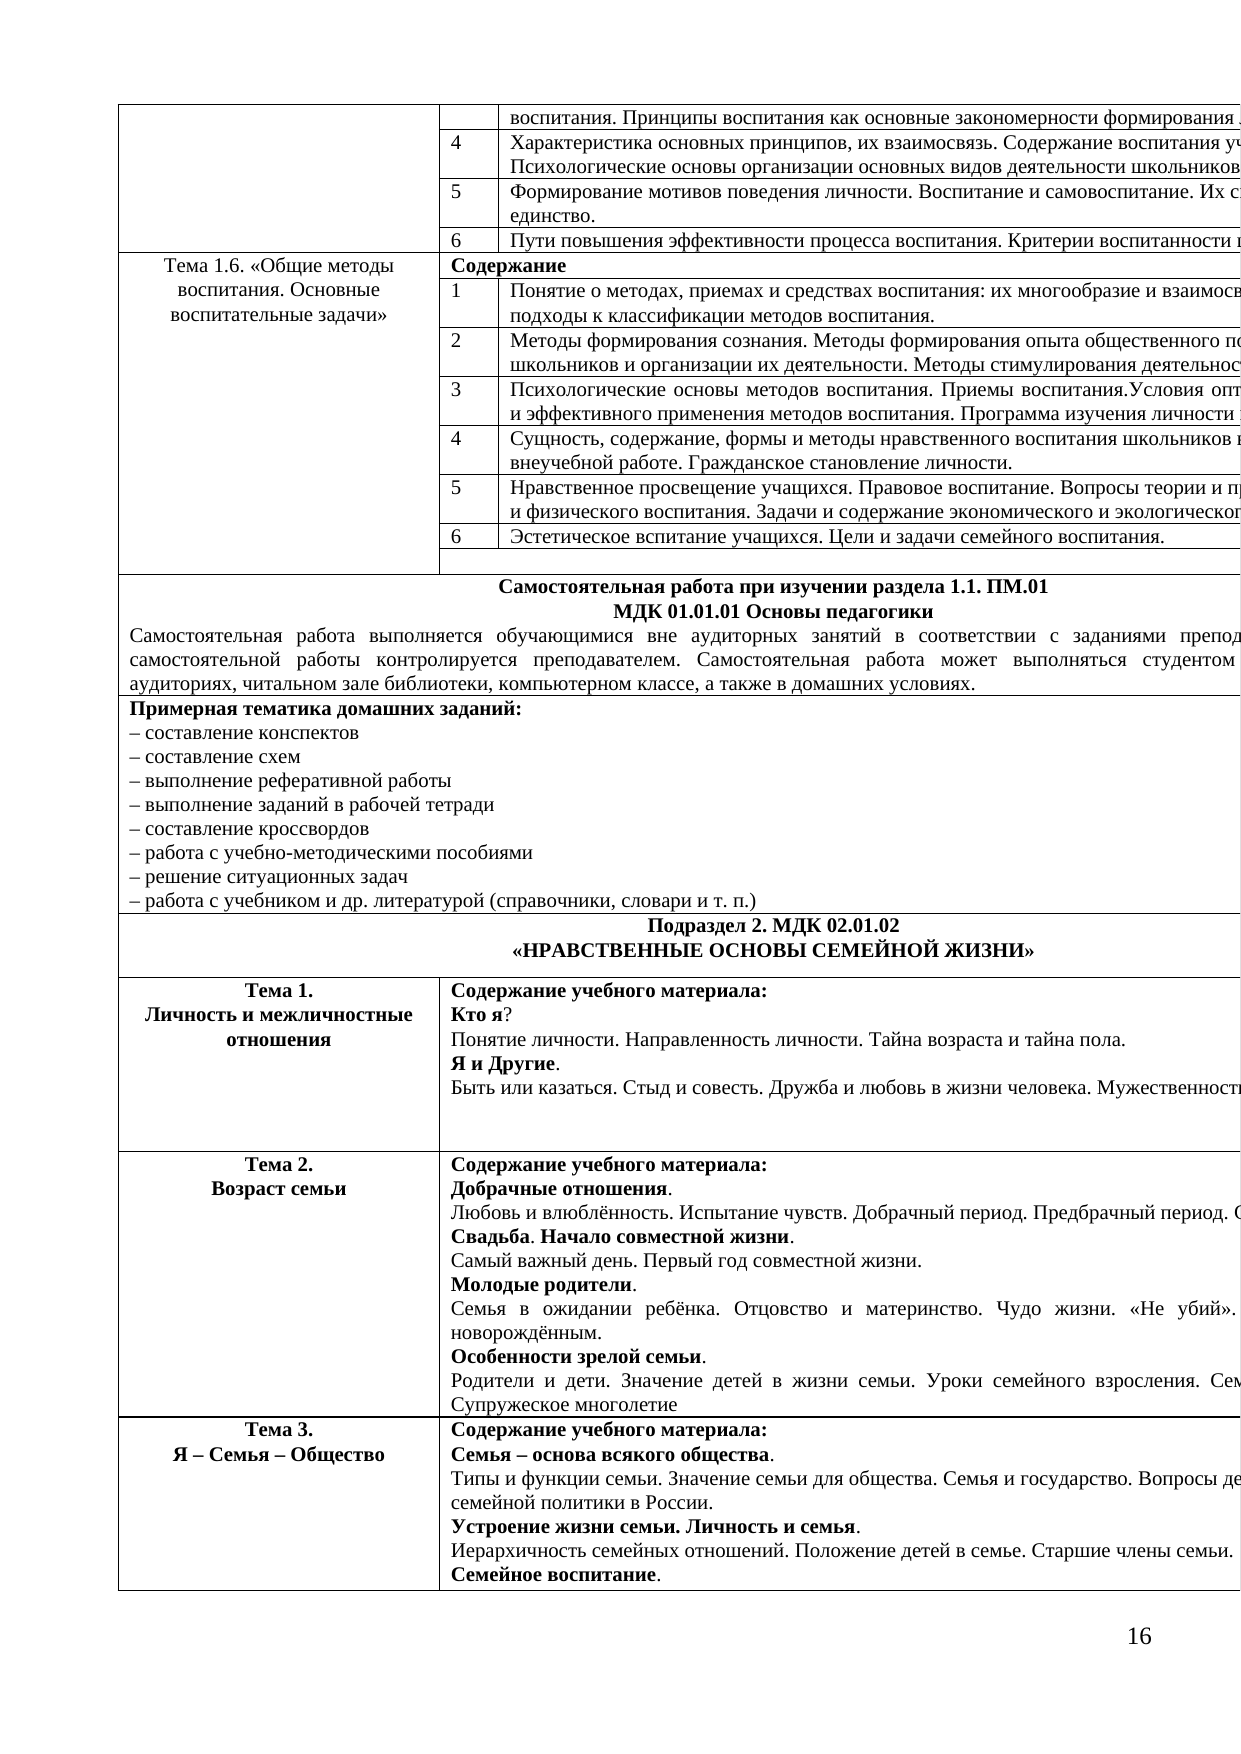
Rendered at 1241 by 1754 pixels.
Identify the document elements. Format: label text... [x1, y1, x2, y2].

table_cell 5 [440, 475, 498, 523]
table_cell Содержание [440, 253, 1240, 277]
table_cell 4 [440, 130, 498, 178]
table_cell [440, 1418, 1240, 1590]
table_cell Примерная тематика домашних заданий: – составление конспектов – составление схем – выполнение реферативной работы – выполнение заданий в рабочей тетради – составление кроссвордов – работа с учебно-методическими пособиями – решение ситуационных задач – работа с учебником и др. литературой (справочники, словари и т. п.) [119, 696, 1240, 912]
table_cell 3 [440, 105, 498, 129]
table_cell Психологические основы методов воспитания. Приемы воспитания.Условия оптимального выбора и эффективного применения методов воспитания. Программа изучения личности вспитанника. [499, 377, 1240, 425]
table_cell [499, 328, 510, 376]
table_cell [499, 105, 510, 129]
table_cell Самостоятельная работа при изучении раздела 1.1. ПМ.01 МДК 01.01.01 Основы педагогики Самостоятельная работа выполняется обучающимися вне аудиторных занятий в соответствии с заданиями преподавателя. Результат самостоятельной работы контролируется преподавателем. Самостоятельная работа может выполняться студентом в репетиционных аудиториях, читальном зале библиотеки, компьютерном классе, а также в домашних условиях. [119, 575, 1240, 695]
table_cell [440, 549, 1240, 573]
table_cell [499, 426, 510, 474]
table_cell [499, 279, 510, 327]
table_cell 6 [440, 228, 498, 252]
table_cell Содержание учебного материала: Кто я? Понятие личности. Направленность личности. Тайна возраста и тайна пола. Я и Другие. Быть или казаться. Стыд и совесть. Дружба и любовь в жизни человека. Мужественность и женственность. [440, 978, 1240, 1151]
table_cell Тема 1.6. «Общие методы воспитания. Основные воспитательные задачи» [119, 253, 439, 573]
table_cell Тема 2. Возраст семьи [119, 1152, 439, 1416]
table_cell 5 [440, 179, 498, 227]
table_cell 6 [440, 524, 498, 548]
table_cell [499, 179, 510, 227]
table_cell Эстетическое вспитание учащихся. Цели и задачи семейного воспитания. [499, 524, 1240, 548]
table_cell 2 [440, 328, 498, 376]
table_cell Пути повышения эффективности процесса воспитания. Критерии воспитанности школьника. [499, 228, 1240, 252]
table_cell 3 [440, 377, 498, 425]
table_cell Нравственное просвещение учащихся. Правовое воспитание. Вопросы теории и практики трудового и физического воспитания. Задачи и содержание экономического и экологического воспитания. [499, 475, 1240, 523]
table_cell Тема 1. Личность и межличностные отношения [119, 978, 439, 1151]
table_cell 4 [440, 426, 498, 474]
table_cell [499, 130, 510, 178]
table_cell Содержание учебного материала: Добрачные отношения. Любовь и влюблённость. Испытание чувств. Добрачный период. Предбрачный период. Союз двух родов. Свадьба. Начало совместной жизни. Самый важный день. Первый год совместной жизни. Молодые родители. Семья в ожидании ребёнка. Отцовство и материнство. Чудо жизни. «Не убий». Молодая семья с новорождённым. Особенности зрелой семьи. Родители и дети. Значение детей в жизни семьи. Уроки семейного взросления. Семейные конфликты. Супружеское многолетие [440, 1152, 1240, 1416]
table_cell 1 [440, 279, 498, 327]
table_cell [119, 1418, 439, 1590]
table_cell Подраздел 2. МДК 02.01.02 «НРАВСТВЕННЫЕ ОСНОВЫ СЕМЕЙНОЙ ЖИЗНИ» [119, 914, 1240, 977]
